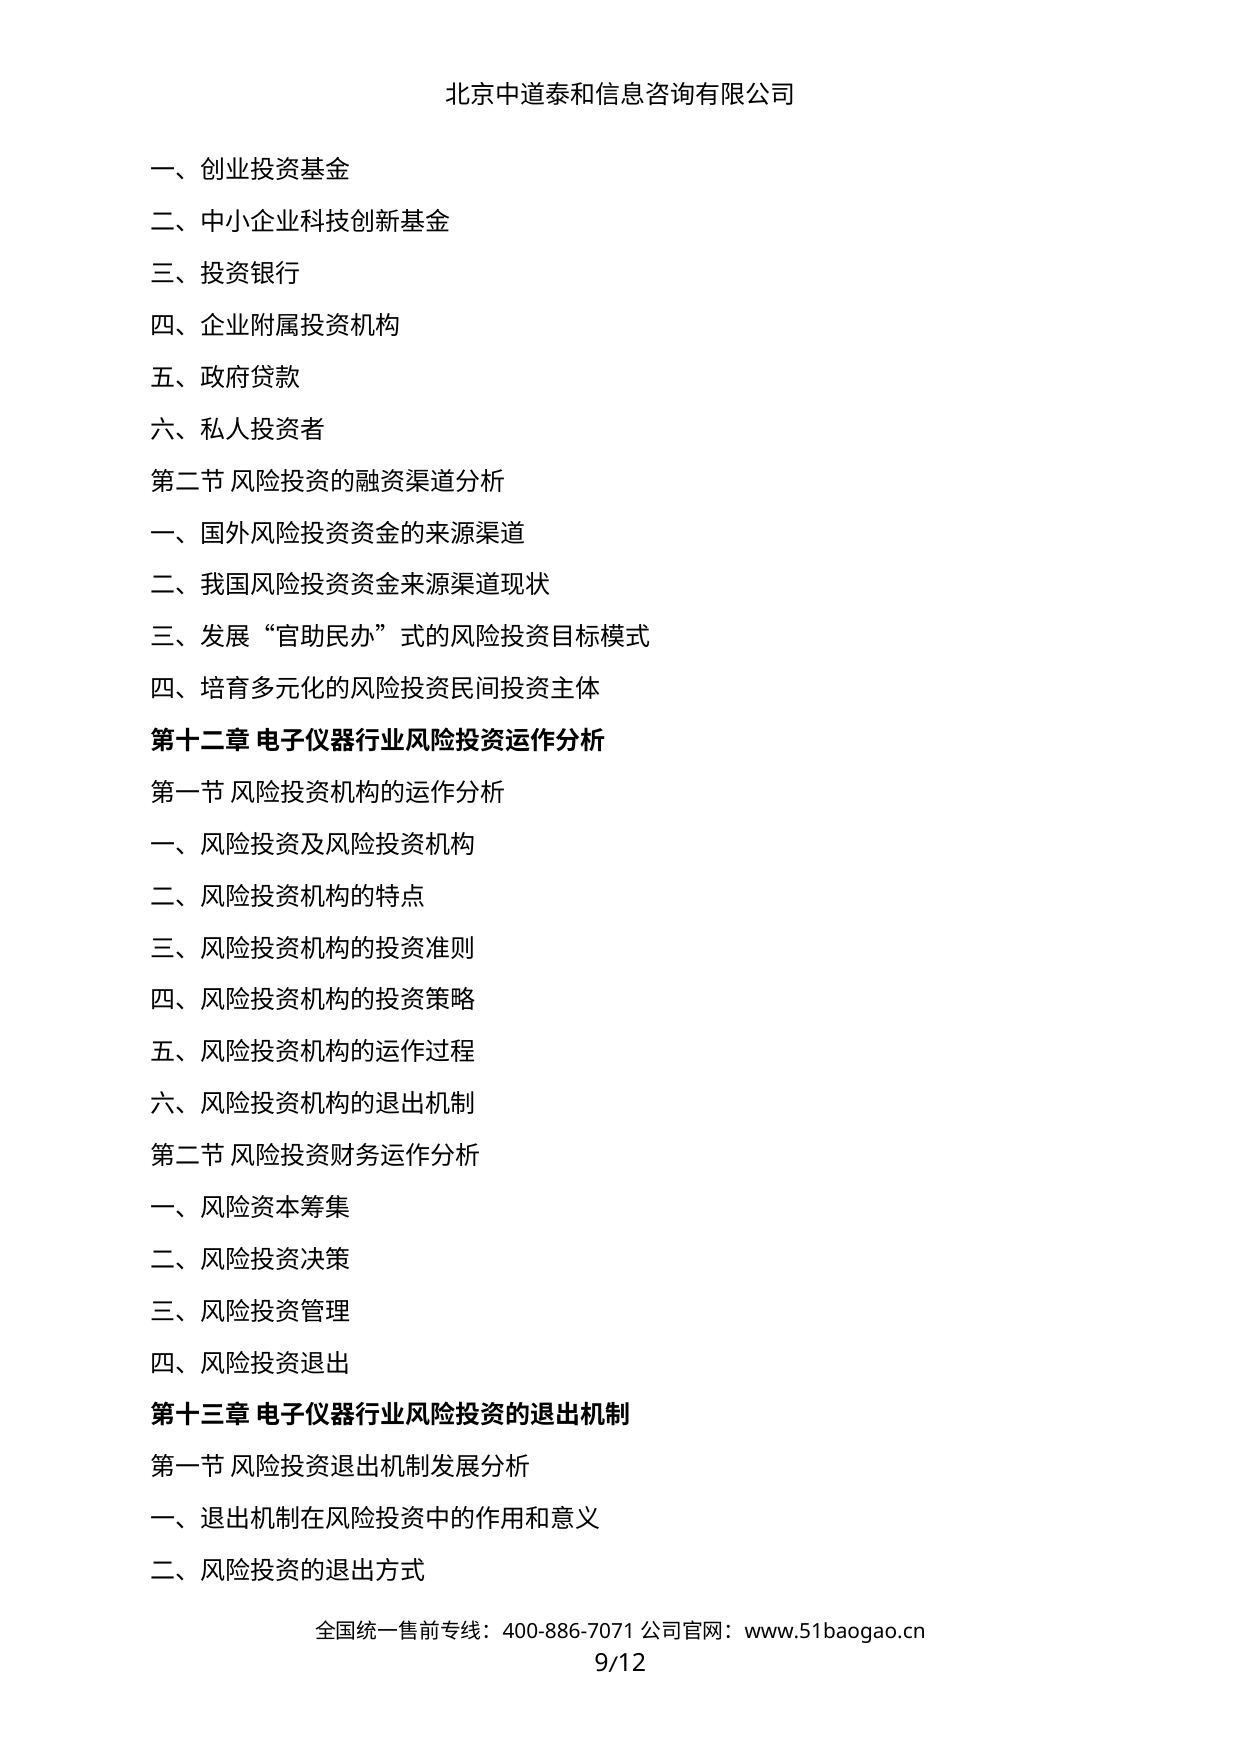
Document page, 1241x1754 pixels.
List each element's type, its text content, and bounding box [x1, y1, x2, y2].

text 四、风险投资退出 [150, 1343, 1090, 1379]
text 第十二章 电子仪器行业风险投资运作分析 [150, 721, 1090, 757]
text 六、风险投资机构的退出机制 [150, 1084, 1090, 1120]
text 二、风险投资的退出方式 [150, 1551, 1090, 1587]
text 二、风险投资机构的特点 [150, 876, 1090, 912]
text 一、风险投资及风险投资机构 [150, 824, 1090, 861]
text 一、退出机制在风险投资中的作用和意义 [150, 1499, 1090, 1535]
text 四、培育多元化的风险投资民间投资主体 [150, 669, 1090, 705]
text 二、中小企业科技创新基金 [150, 202, 1090, 238]
text 三、投资银行 [150, 254, 1090, 290]
text 一、创业投资基金 [150, 150, 1090, 186]
text 四、企业附属投资机构 [150, 306, 1090, 342]
text 二、我国风险投资资金来源渠道现状 [150, 565, 1090, 601]
text 第一节 风险投资退出机制发展分析 [150, 1447, 1090, 1483]
text 三、发展“官助民办”式的风险投资目标模式 [150, 617, 1090, 653]
text 第一节 风险投资机构的运作分析 [150, 772, 1090, 809]
text 四、风险投资机构的投资策略 [150, 980, 1090, 1016]
text 三、风险投资管理 [150, 1291, 1090, 1327]
text 三、风险投资机构的投资准则 [150, 928, 1090, 964]
text 一、风险资本筹集 [150, 1187, 1090, 1224]
text 五、风险投资机构的运作过程 [150, 1032, 1090, 1068]
text 一、国外风险投资资金的来源渠道 [150, 513, 1090, 549]
text 第二节 风险投资的融资渠道分析 [150, 461, 1090, 497]
text 二、风险投资决策 [150, 1239, 1090, 1276]
text 六、私人投资者 [150, 409, 1090, 446]
text 第十三章 电子仪器行业风险投资的退出机制 [150, 1395, 1090, 1431]
text 五、政府贷款 [150, 357, 1090, 394]
text 第二节 风险投资财务运作分析 [150, 1136, 1090, 1172]
